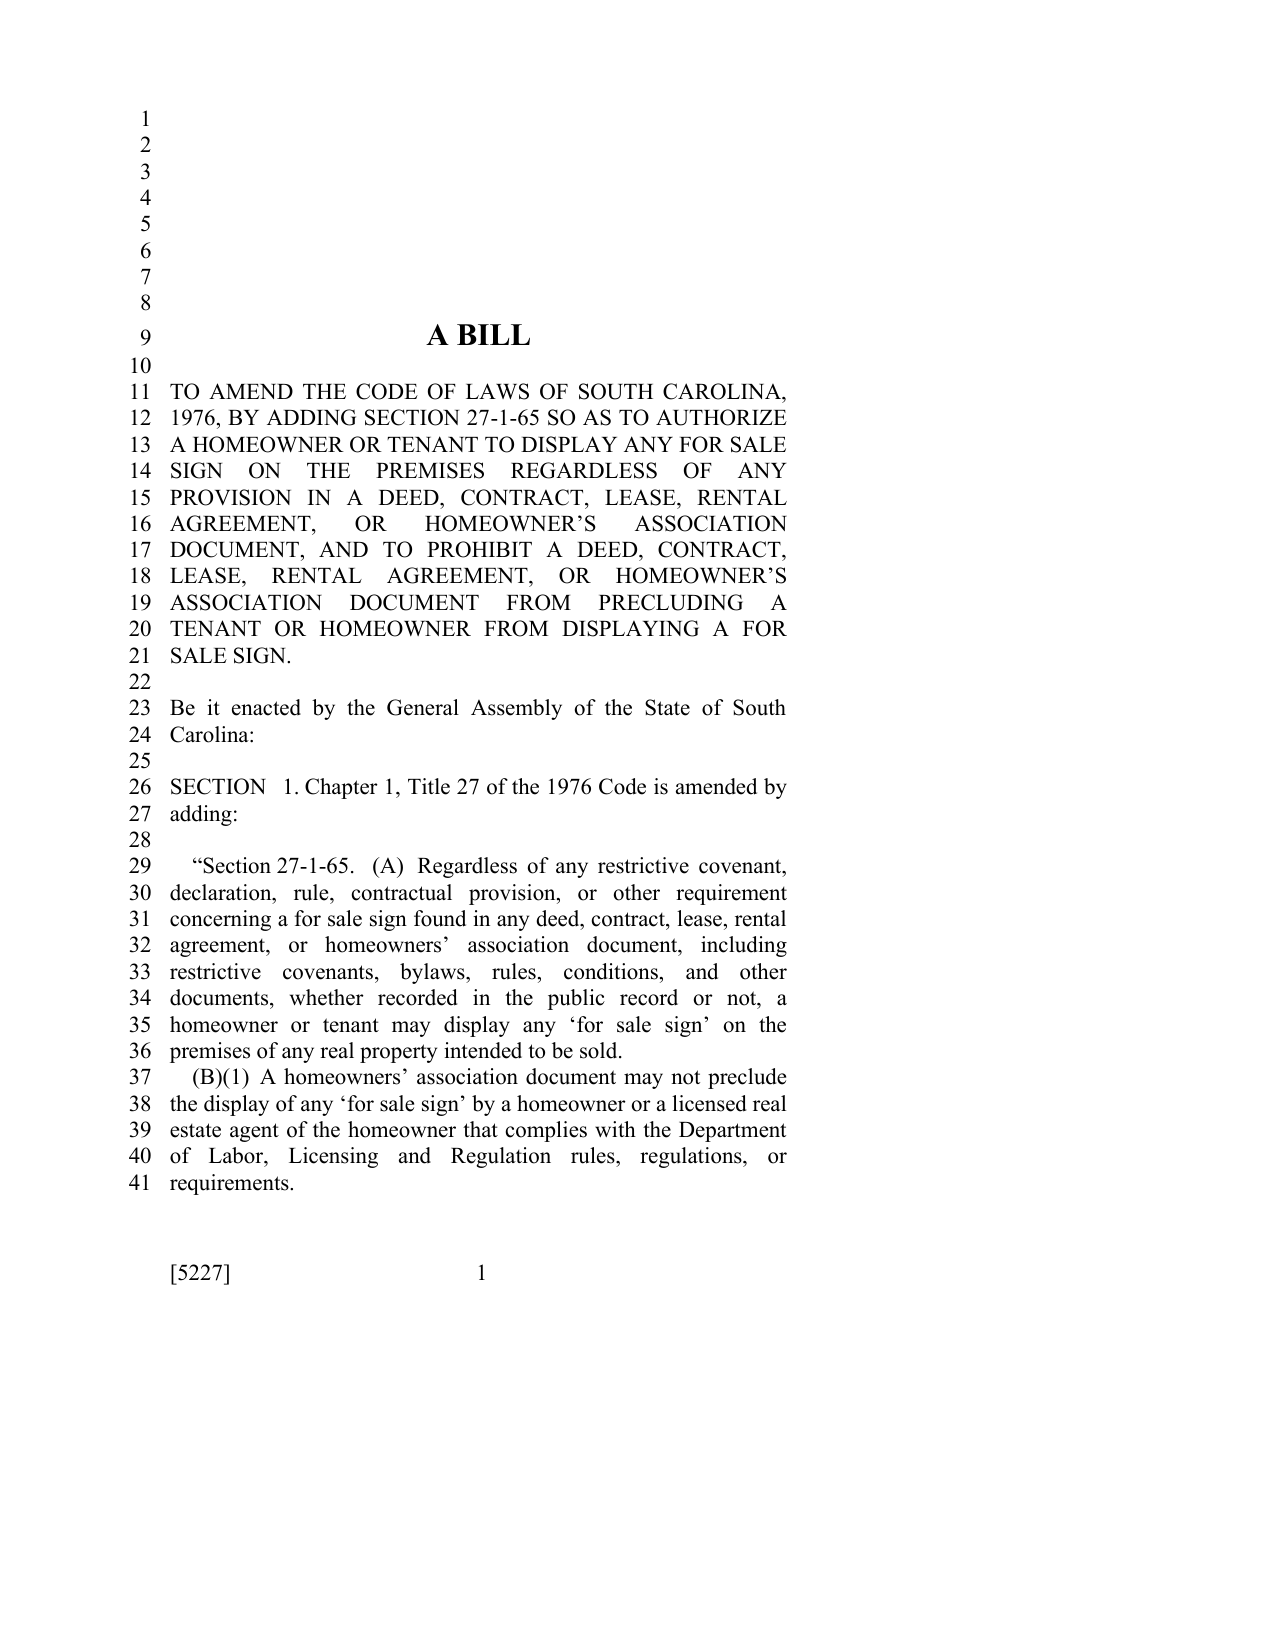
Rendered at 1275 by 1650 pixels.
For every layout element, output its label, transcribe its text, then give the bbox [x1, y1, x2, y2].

text (B)(1) A homeowners’ association document may not preclude the display of any ‘for sale sign’ by a homeowner or a licensed real estate agent of the homeowner that complies with the Department of Labor, Licensing and Regulation rules, regulations, or requirements. [169, 1063, 787, 1195]
text A BILL [169, 316, 787, 352]
text SECTION 1. Chapter 1, Title 27 of the 1976 Code is amended by adding: [169, 773, 787, 826]
text TO AMEND THE CODE OF LAWS OF SOUTH CAROLINA, 1976, BY ADDING SECTION 27-1-65 SO AS TO AUTHORIZE A HOMEOWNER OR TENANT TO DISPLAY ANY FOR SALE SIGN ON THE PREMISES REGARDLESS OF ANY PROVISION IN A DEED, CONTRACT, LEASE, RENTAL AGREEMENT, OR HOMEOWNER’S ASSOCIATION DOCUMENT, AND TO PROHIBIT A DEED, CONTRACT, LEASE, RENTAL AGREEMENT, OR HOMEOWNER’S ASSOCIATION DOCUMENT FROM PRECLUDING A TENANT OR HOMEOWNER FROM DISPLAYING A FOR SALE SIGN. [169, 378, 787, 668]
text “Section 27-1-65. (A) Regardless of any restrictive covenant, declaration, rule, contractual provision, or other requirement concerning a for sale sign found in any deed, contract, lease, rental agreement, or homeowners’ association document, including restrictive covenants, bylaws, rules, conditions, and other documents, whether recorded in the public record or not, a homeowner or tenant may display any ‘for sale sign’ on the premises of any real property intended to be sold. [169, 852, 787, 1063]
text Be it enacted by the General Assembly of the State of South Carolina: [169, 694, 787, 747]
